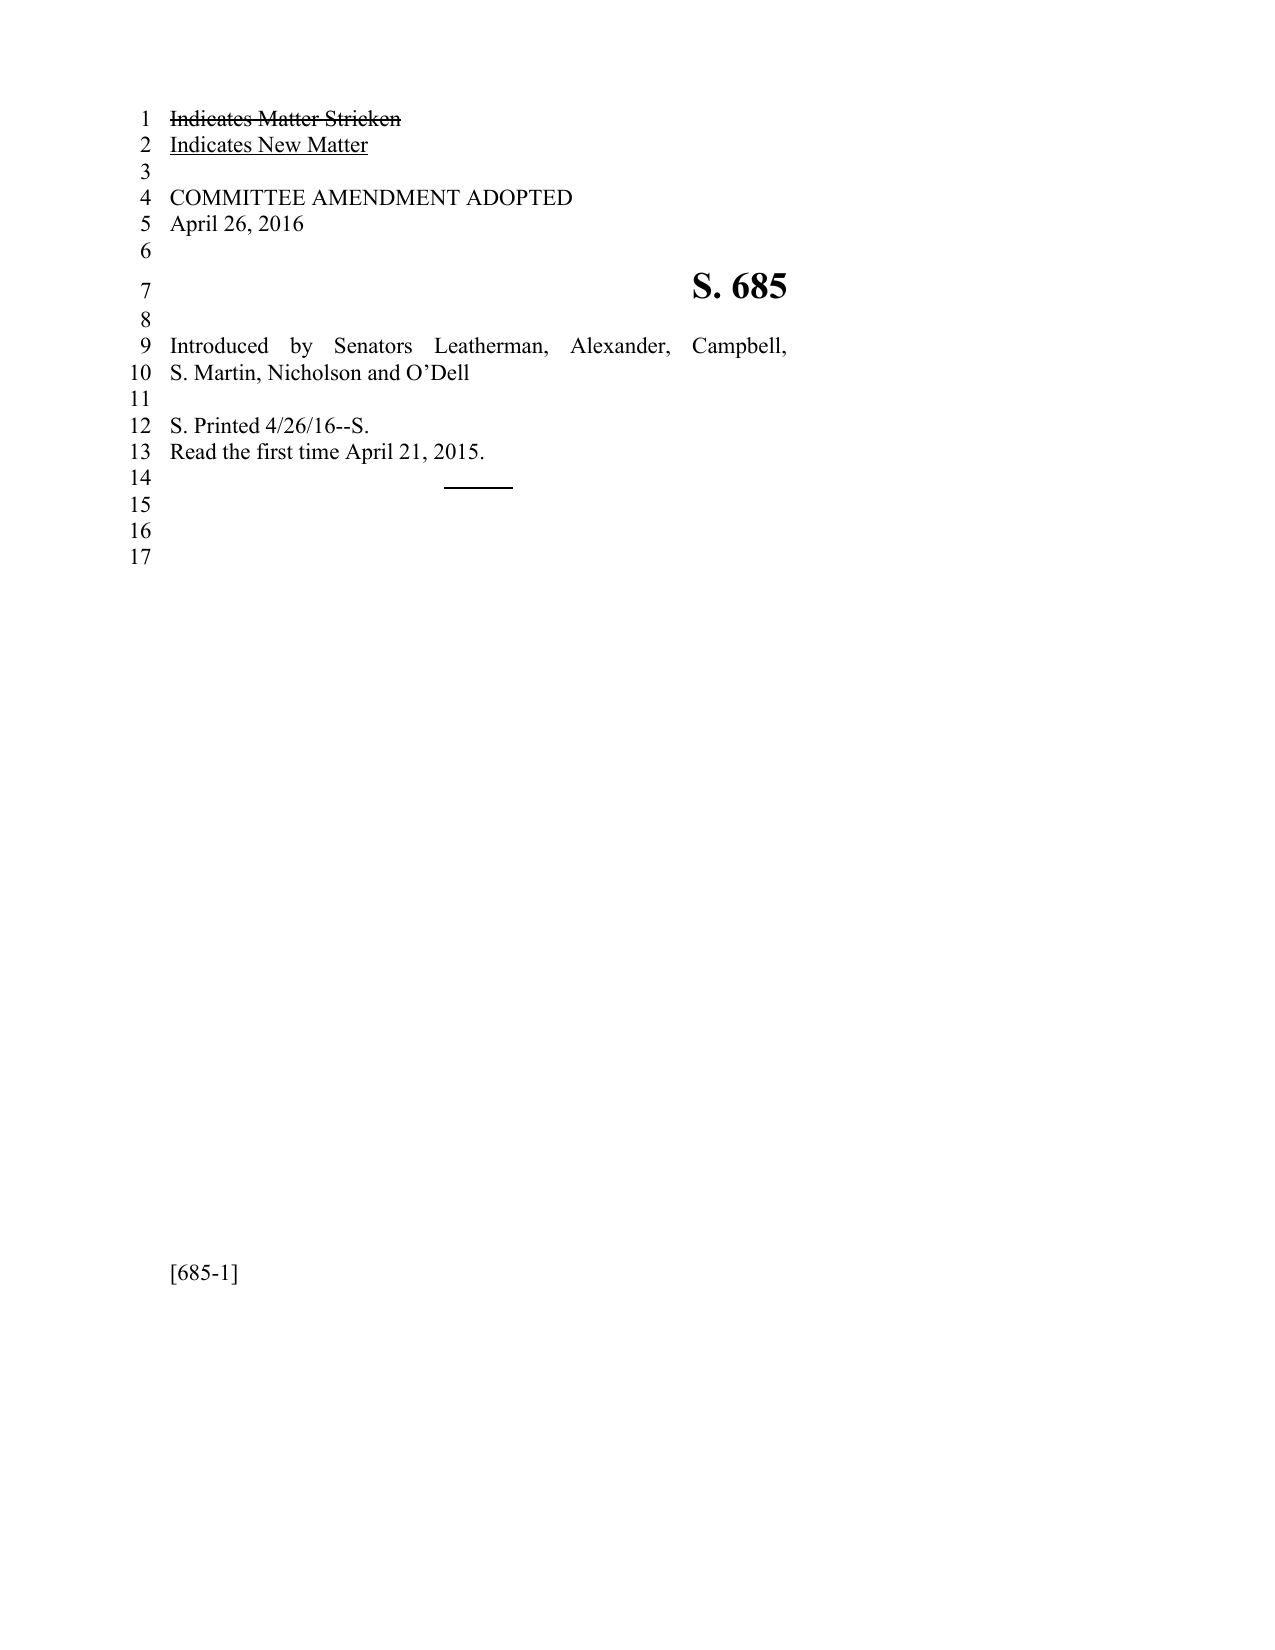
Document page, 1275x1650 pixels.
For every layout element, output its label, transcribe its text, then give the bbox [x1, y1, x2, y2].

text S. 685 [169, 263, 787, 306]
text S. Printed 4/26/16--S. [169, 412, 787, 438]
text COMMITTEE AMENDMENT ADOPTED [169, 184, 787, 210]
text April 26, 2016 [169, 210, 787, 237]
text Indicates New Matter [169, 131, 787, 158]
text Introduced by Senators Leatherman, Alexander, Campbell, S. Martin, Nicholson and O’Dell [169, 333, 787, 385]
text Indicates Matter Stricken [169, 105, 787, 131]
text Read the first time April 21, 2015. [169, 438, 787, 464]
